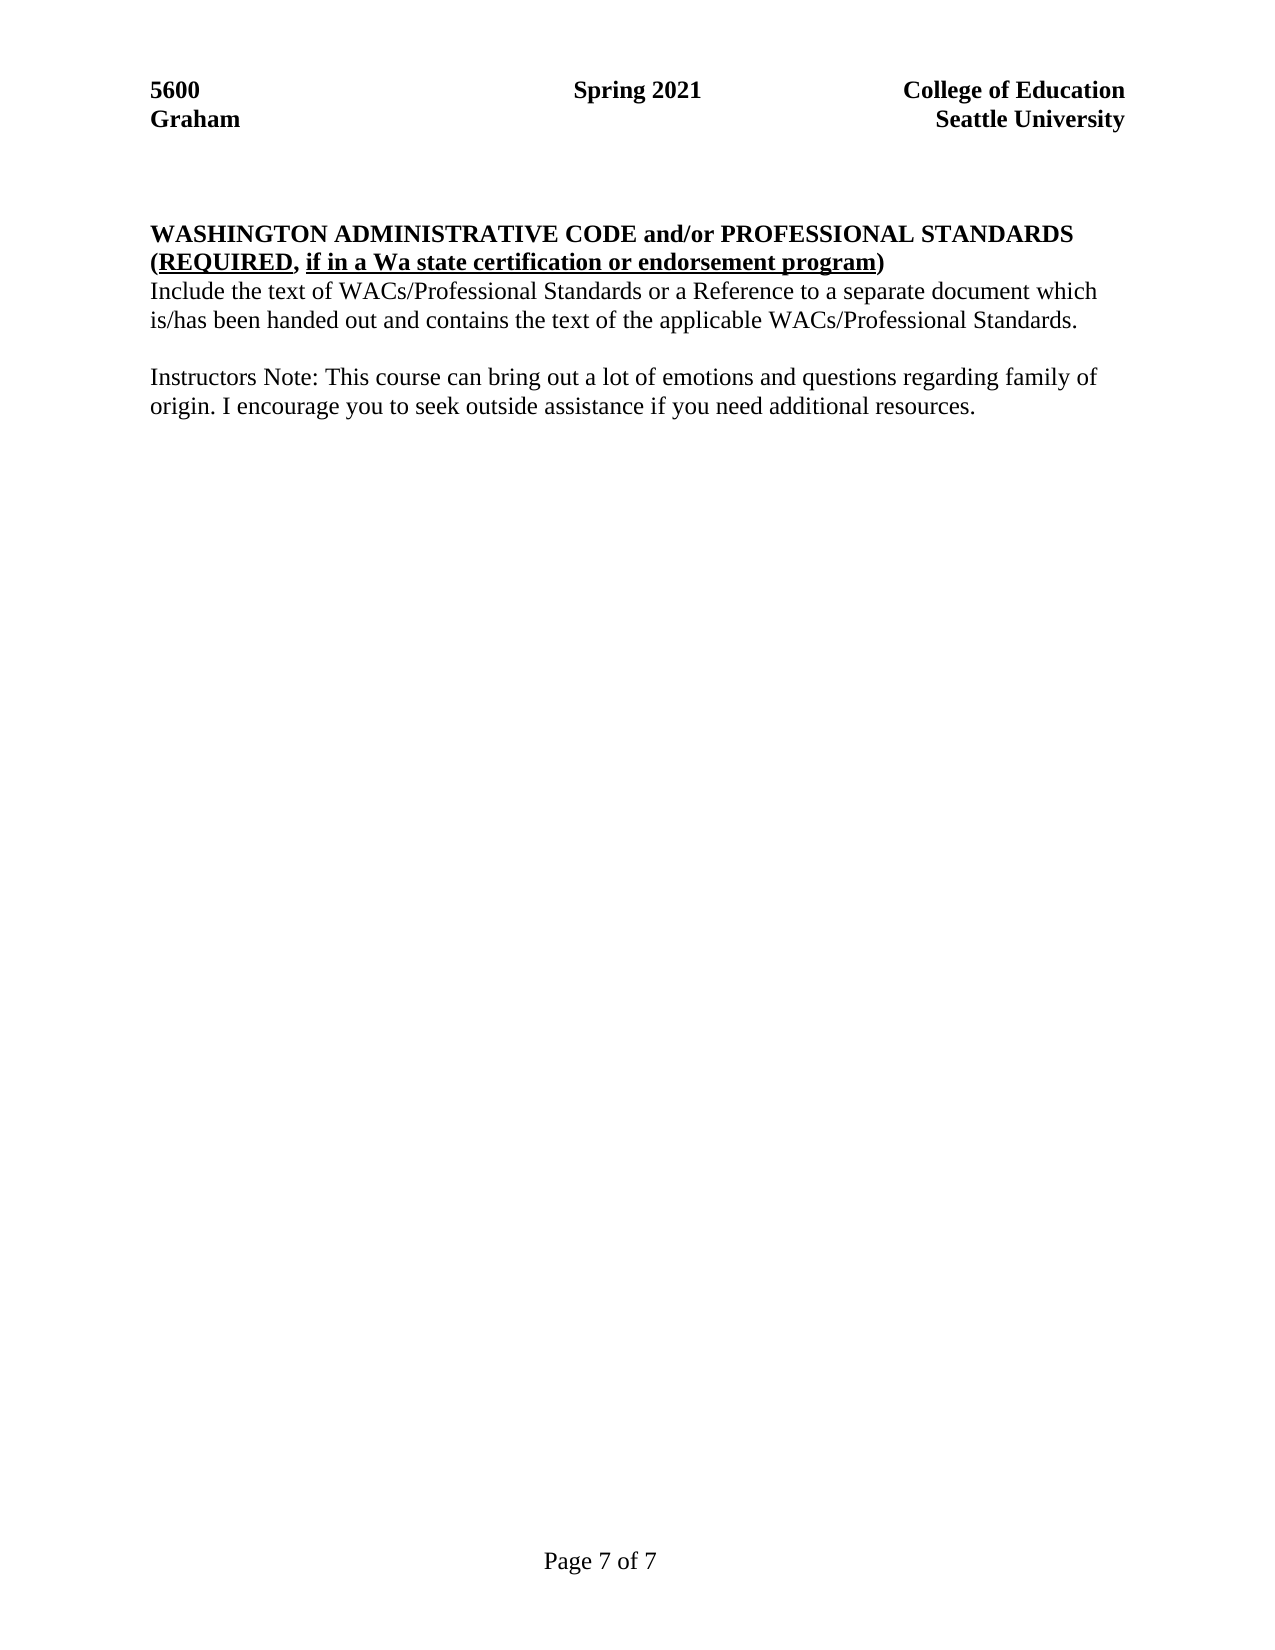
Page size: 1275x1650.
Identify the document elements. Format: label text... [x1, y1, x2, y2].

text Include the text of WACs/Professional Standards or a Reference to a separate document which is/has been handed out and contains the text of the applicable WACs/Professional Standards. [150, 276, 1125, 334]
text Instructors Note: This course can bring out a lot of emotions and questions regarding family of origin. I encourage you to seek outside assistance if you need additional resources. [150, 362, 1125, 420]
text WASHINGTON ADMINISTRATIVE CODE and/or PROFESSIONAL STANDARDS (REQUIRED, if in a Wa state certification or endorsement program) [150, 219, 1125, 276]
